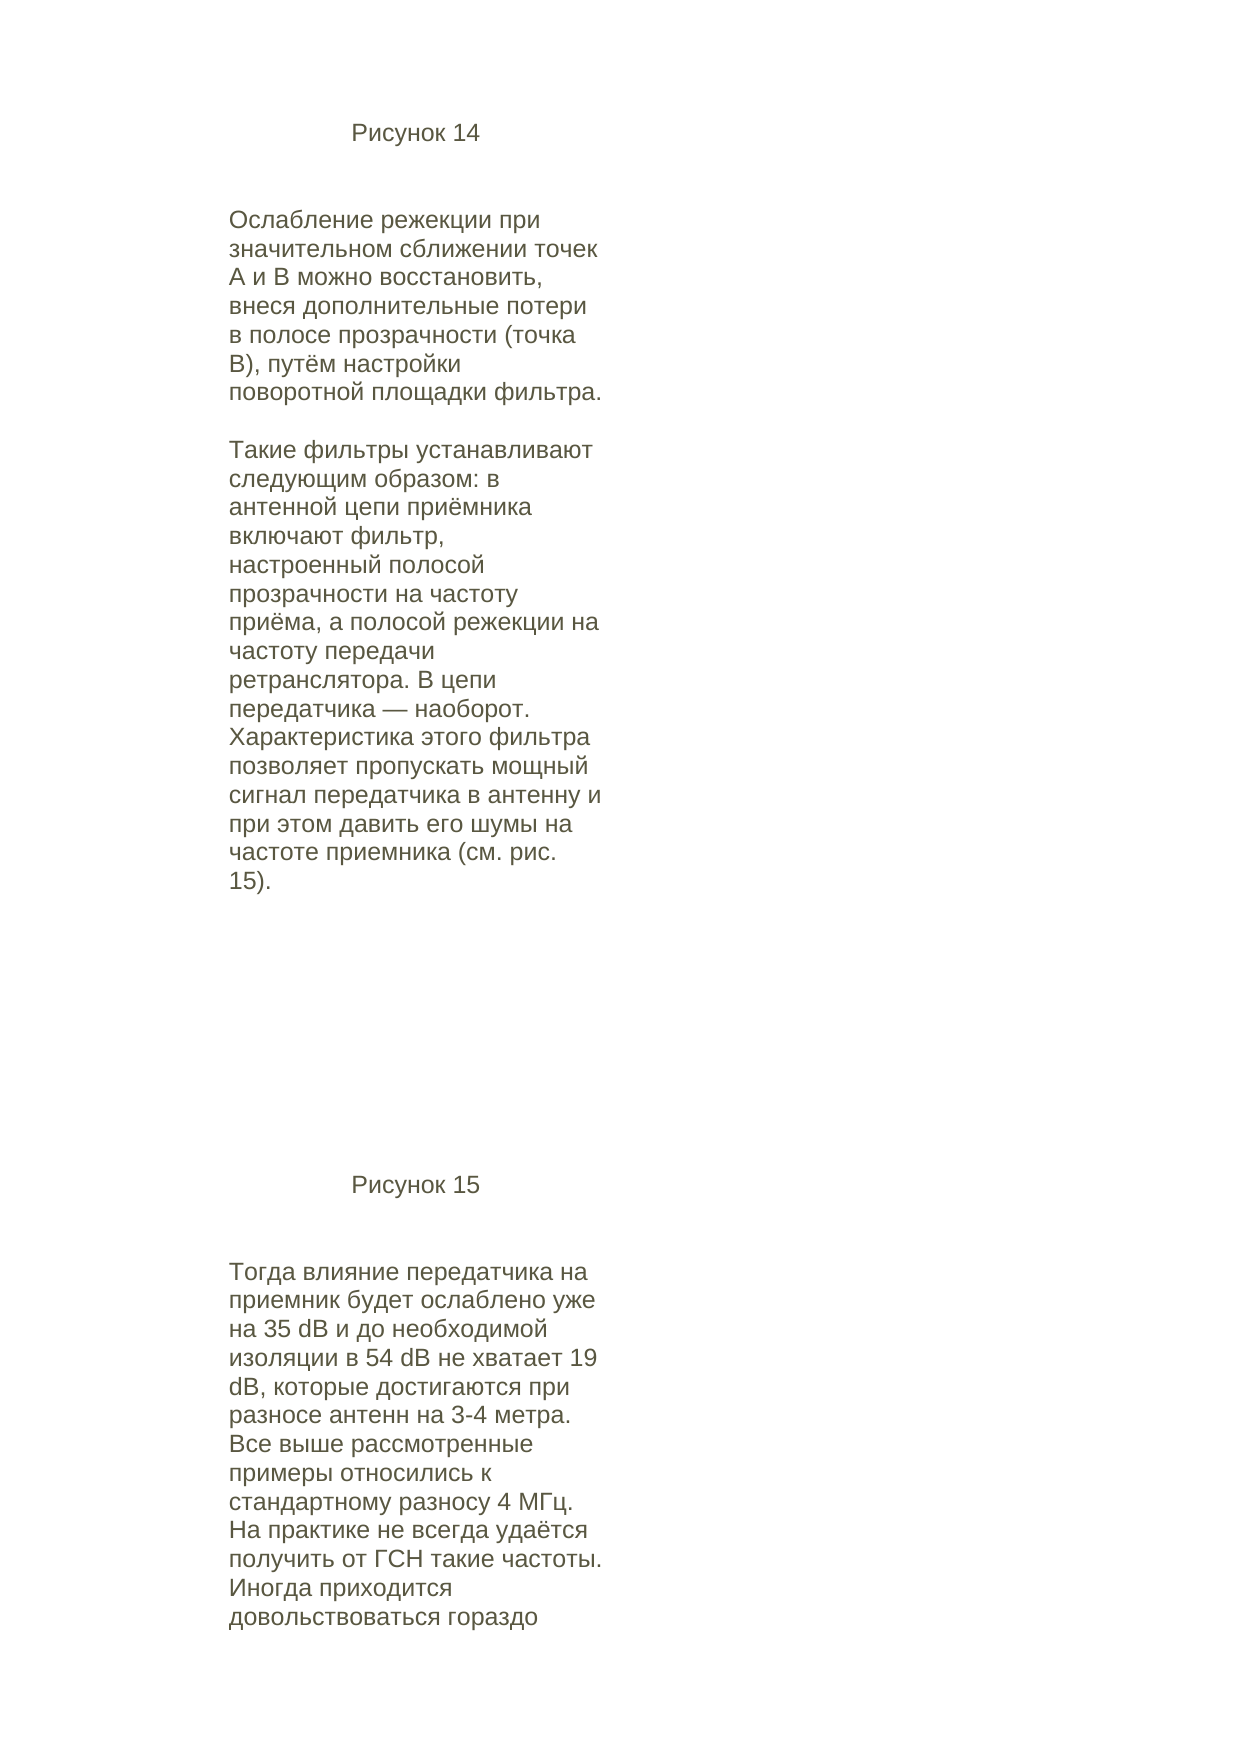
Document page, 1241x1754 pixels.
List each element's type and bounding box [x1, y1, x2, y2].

table_header [187, 118, 1142, 1630]
